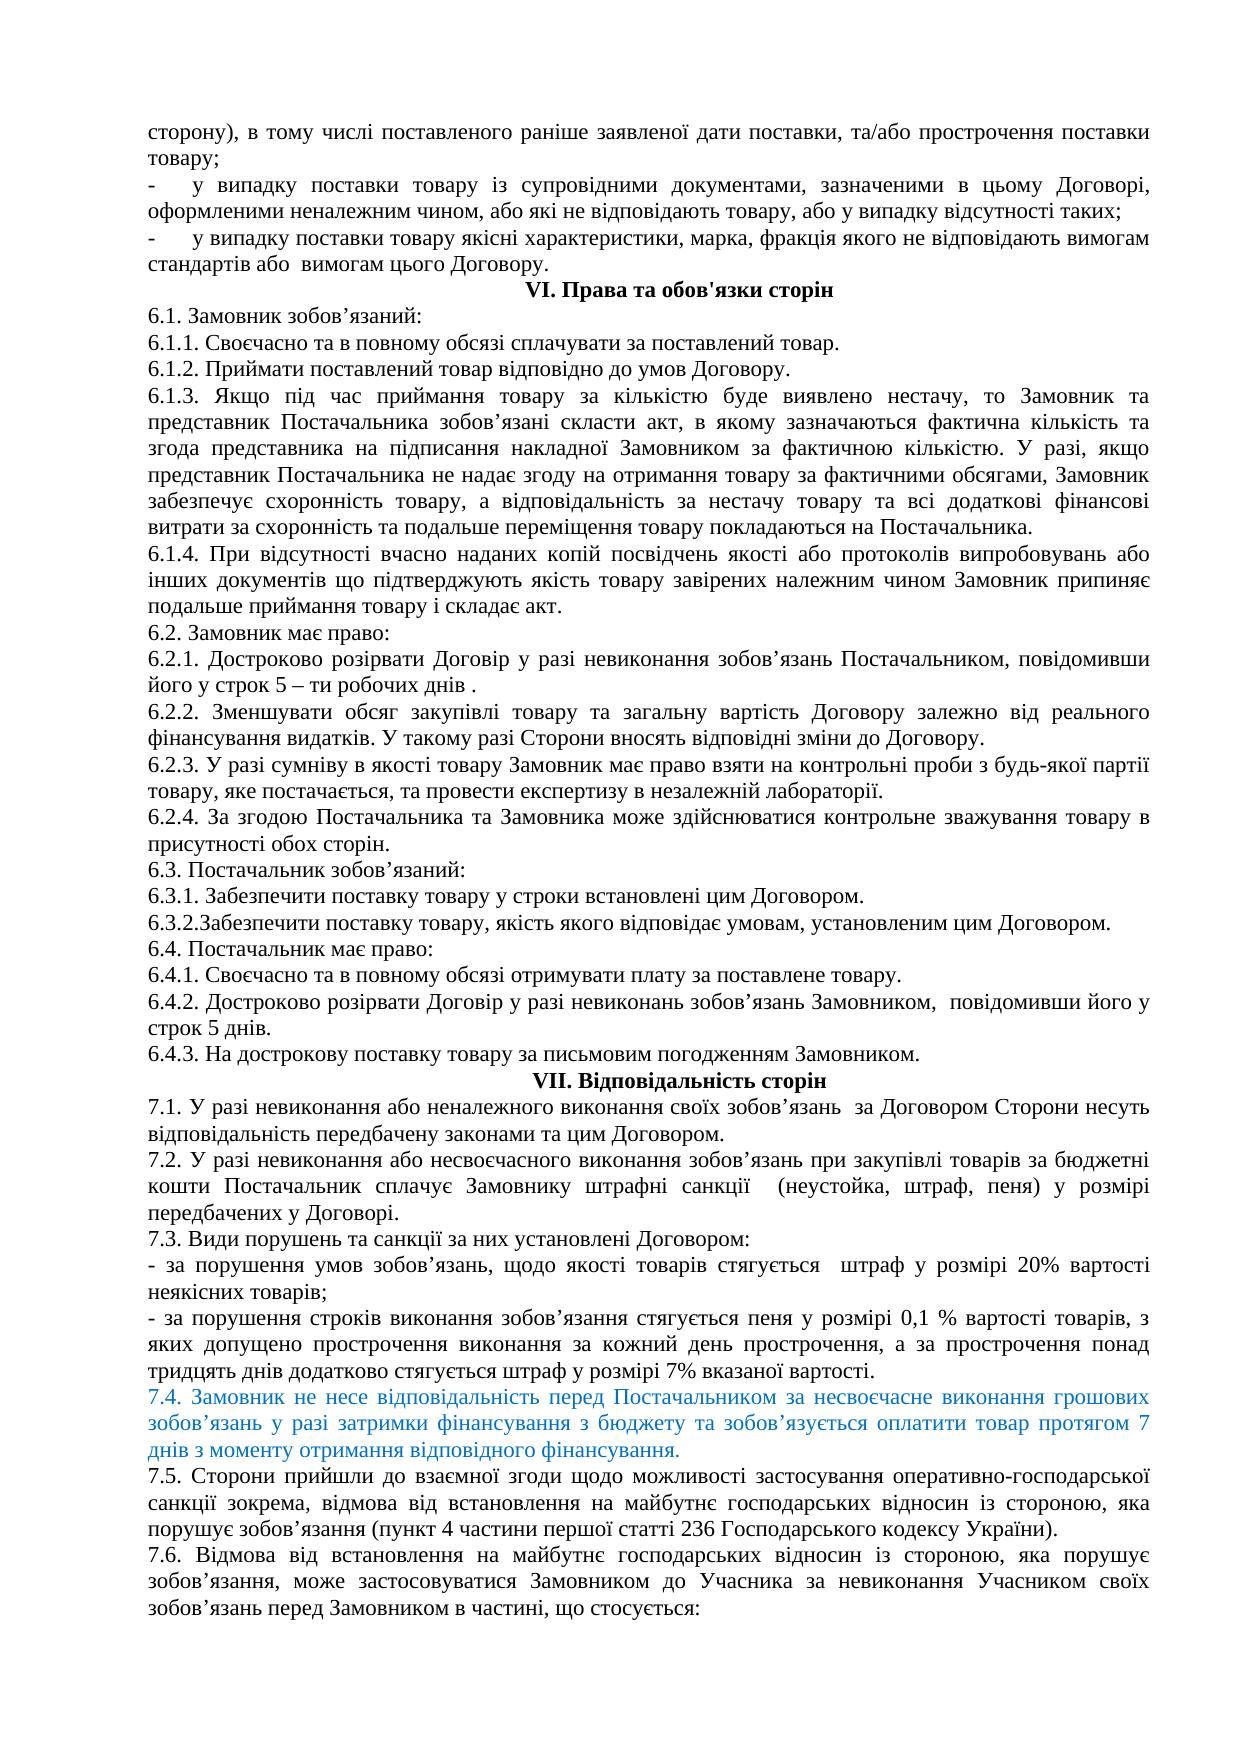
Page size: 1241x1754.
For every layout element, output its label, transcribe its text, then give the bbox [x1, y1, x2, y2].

text 6.2.4. За згодою Постачальника та Замовника може здійснюватися контрольне зважування товару в присутності обох сторін. [148, 803, 1152, 856]
text - у випадку поставки товару якісні характеристики, марка, фракція якого не відповідають вимогам стандартів або вимогам цього Договору. [148, 223, 1152, 276]
text 7.2. У разі невиконання або несвоєчасного виконання зобов’язань при закупівлі товарів за бюджетні кошти Постачальник сплачує Замовнику штрафні санкції (неустойка, штраф, пеня) у розмірі передбачених у Договорі. [148, 1146, 1152, 1225]
text 6.2.3. У разі сумніву в якості товару Замовник має право взяти на контрольні проби з будь-якої партії товару, яке постачається, та провести експертизу в незалежній лабораторії. [148, 751, 1152, 803]
text 6.1.4. При відсутності вчасно наданих копій посвідчень якості або протоколів випробовувань або інших документів що підтверджують якість товару завірених належним чином Замовник припиняє подальше приймання товару і складає акт. [148, 540, 1152, 619]
text 6.4.3. На дострокову поставку товару за письмовим погодженням Замовником. [148, 1041, 1152, 1067]
text 7.3. Види порушень та санкції за них установлені Договором: [148, 1225, 1152, 1251]
text 6.3. Постачальник зобов’язаний: [148, 856, 1152, 882]
text 7.4. Замовник не несе відповідальність перед Постачальником за несвоєчасне виконання грошових зобов’язань у разі затримки фінансування з бюджету та зобов’язується оплатити товар протягом 7 днів з моменту отримання відповідного фінансування. [148, 1383, 1152, 1462]
text 6.2.1. Достроково розірвати Договір у разі невиконання зобов’язань Постачальником, повідомивши його у строк 5 – ти робочих днів . [148, 645, 1152, 698]
text 6.2. Замовник має право: [148, 619, 1152, 645]
text 6.1. Замовник зобов’язаний: [148, 303, 1152, 329]
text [148, 118, 1152, 171]
text 6.1.3. Якщо під час приймання товару за кількістю буде виявлено нестачу, то Замовник та представник Постачальника зобов’язані скласти акт, в якому зазначаються фактична кількість та згода представника на підписання накладної Замовником за фактичною кількістю. У разі, якщо представник Постачальника не надає згоду на отримання товару за фактичними обсягами, Замовник забезпечує схоронність товару, а відповідальність за нестачу товару та всі додаткові фінансові витрати за схоронність та подальше переміщення товару покладаються на Постачальника. [148, 382, 1152, 540]
text - за порушення строків виконання зобов’язання стягується пеня у розмірі 0,1 % вартості товарів, з яких допущено прострочення виконання за кожний день прострочення, а за прострочення понад тридцять днів додатково стягується штраф у розмірі 7% вказаної вартості. [148, 1304, 1152, 1383]
text 6.4. Постачальник має право: [148, 935, 1152, 961]
text 6.3.1. Забезпечити поставку товару у строки встановлені цим Договором. [148, 882, 1152, 909]
text VI. Права та обов'язки сторін [148, 276, 1152, 303]
text 7.6. Відмова від встановлення на майбутнє господарських відносин із стороною, яка порушує зобов’язання, може застосовуватися Замовником до Учасника за невиконання Учасником своїх зобов’язань перед Замовником в частині, що стосується: [148, 1541, 1152, 1620]
text 6.4.1. Своєчасно та в повному обсязі отримувати плату за поставлене товару. [148, 961, 1152, 988]
text 6.1.2. Приймати поставлений товар відповідно до умов Договору. [148, 355, 1152, 382]
text 7.5. Сторони прийшли до взаємної згоди щодо можливості застосування оперативно-господарської санкції зокрема, відмова від встановлення на майбутнє господарських відносин із стороною, яка порушує зобов’язання (пункт 4 частини першої статті 236 Господарського кодексу України). [148, 1462, 1152, 1541]
text 6.3.2.Забезпечити поставку товару, якість якого відповідає умовам, установленим цим Договором. [148, 909, 1152, 935]
text 7.1. У разі невиконання або неналежного виконання своїх зобов’язань за Договором Сторони несуть відповідальність передбачену законами та цим Договором. [148, 1093, 1152, 1146]
text VII. Відповідальність сторін [148, 1067, 1152, 1093]
text 6.1.1. Своєчасно та в повному обсязі сплачувати за поставлений товар. [148, 329, 1152, 355]
text 6.4.2. Достроково розірвати Договір у разі невиконань зобов’язань Замовником, повідомивши його у строк 5 днів. [148, 988, 1152, 1041]
text - за порушення умов зобов’язань, щодо якості товарів стягується штраф у розмірі 20% вартості неякісних товарів; [148, 1251, 1152, 1304]
text - у випадку поставки товару із супровідними документами, зазначеними в цьому Договорі, оформленими неналежним чином, або які не відповідають товару, або у випадку відсутності таких; [148, 171, 1152, 223]
text 6.2.2. Зменшувати обсяг закупівлі товару та загальну вартість Договору залежно від реального фінансування видатків. У такому разі Сторони вносять відповідні зміни до Договору. [148, 698, 1152, 751]
